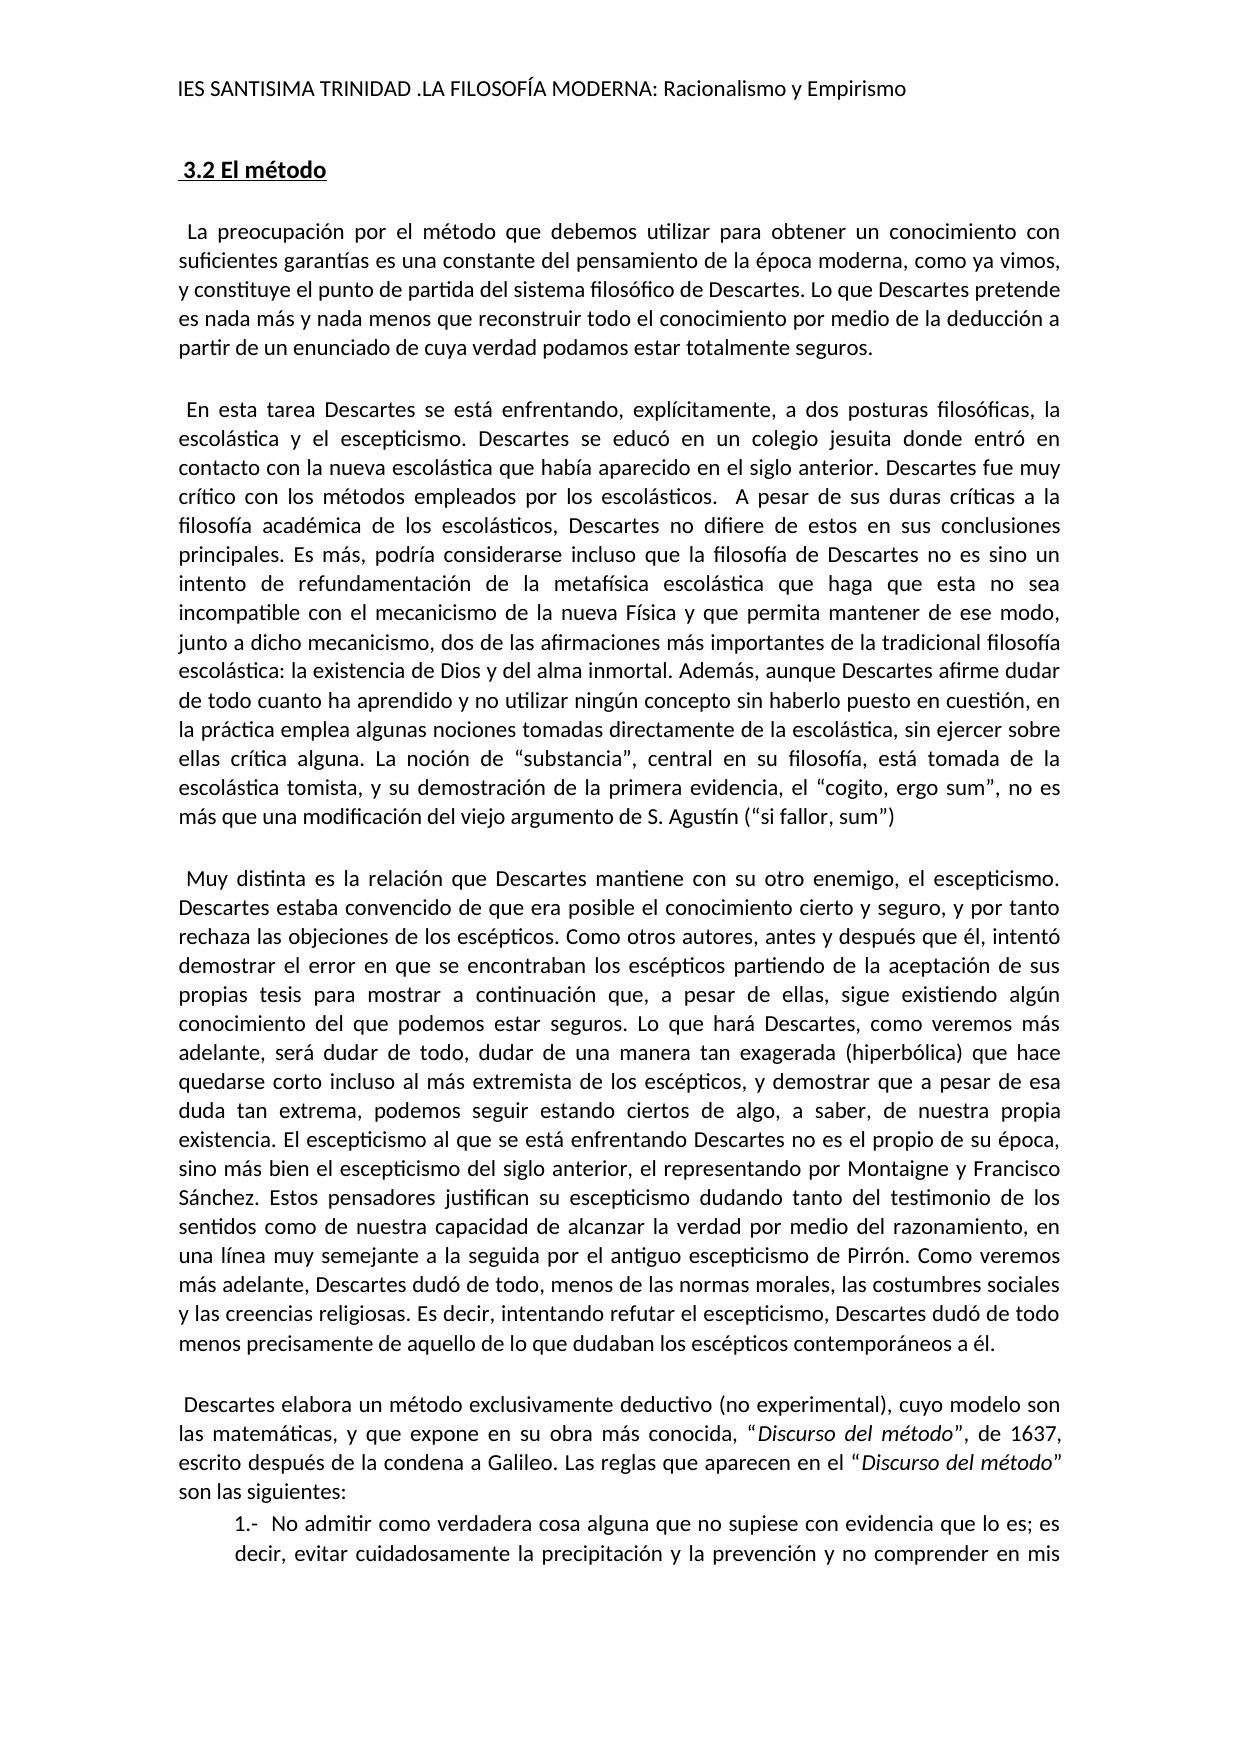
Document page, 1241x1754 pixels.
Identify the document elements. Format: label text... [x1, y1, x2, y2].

subtitle 3.2 El método [177, 154, 1065, 184]
text Descartes elabora un método exclusivamente deductivo (no experimental), cuyo modelo son las matemáticas, y que expone en su obra más conocida, “Discurso del método”, de 1637, escrito después de la condena a Galileo. Las reglas que aparecen en el “Discurso del método” son las siguientes: [177, 1390, 1062, 1505]
text En esta tarea Descartes se está enfrentando, explícitamente, a dos posturas filosóficas, la escolástica y el escepticismo. Descartes se educó en un colegio jesuita donde entró en contacto con la nueva escolástica que había aparecido en el siglo anterior. Descartes fue muy crítico con los métodos empleados por los escolásticos. A pesar de sus duras críticas a la filosofía académica de los escolásticos, Descartes no difiere de estos en sus conclusiones principales. Es más, podría considerarse incluso que la filosofía de Descartes no es sino un intento de refundamentación de la metafísica escolástica que haga que esta no sea incompatible con el mecanicismo de la nueva Física y que permita mantener de ese modo, junto a dicho mecanicismo, dos de las afirmaciones más importantes de la tradicional filosofía escolástica: la existencia de Dios y del alma inmortal. Además, aunque Descartes afirme dudar de todo cuanto ha aprendido y no utilizar ningún concepto sin haberlo puesto en cuestión, en la práctica emplea algunas nociones tomadas directamente de la escolástica, sin ejercer sobre ellas crítica alguna. La noción de “substancia”, central en su filosofía, está tomada de la escolástica tomista, y su demostración de la primera evidencia, el “cogito, ergo sum”, no es más que una modificación del viejo argumento de S. Agustín (“si fallor, sum”) [177, 395, 1062, 830]
text Muy distinta es la relación que Descartes mantiene con su otro enemigo, el escepticismo. Descartes estaba convencido de que era posible el conocimiento cierto y seguro, y por tanto rechaza las objeciones de los escépticos. Como otros autores, antes y después que él, intentó demostrar el error en que se encontraban los escépticos partiendo de la aceptación de sus propias tesis para mostrar a continuación que, a pesar de ellas, sigue existiendo algún conocimiento del que podemos estar seguros. Lo que hará Descartes, como veremos más adelante, será dudar de todo, dudar de una manera tan exagerada (hiperbólica) que hace quedarse corto incluso al más extremista de los escépticos, y demostrar que a pesar de esa duda tan extrema, podemos seguir estando ciertos de algo, a saber, de nuestra propia existencia. El escepticismo al que se está enfrentando Descartes no es el propio de su época, sino más bien el escepticismo del siglo anterior, el representando por Montaigne y Francisco Sánchez. Estos pensadores justifican su escepticismo dudando tanto del testimonio de los sentidos como de nuestra capacidad de alcanzar la verdad por medio del razonamiento, en una línea muy semejante a la seguida por el antiguo escepticismo de Pirrón. Como veremos más adelante, Descartes dudó de todo, menos de las normas morales, las costumbres sociales y las creencias religiosas. Es decir, intentando refutar el escepticismo, Descartes dudó de todo menos precisamente de aquello de lo que dudaban los escépticos contemporáneos a él. [177, 864, 1062, 1357]
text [233, 1509, 1062, 1567]
text La preocupación por el método que debemos utilizar para obtener un conocimiento con suficientes garantías es una constante del pensamiento de la época moderna, como ya vimos, y constituye el punto de partida del sistema filosófico de Descartes. Lo que Descartes pretende es nada más y nada menos que reconstruir todo el conocimiento por medio de la deducción a partir de un enunciado de cuya verdad podamos estar totalmente seguros. [177, 217, 1062, 362]
